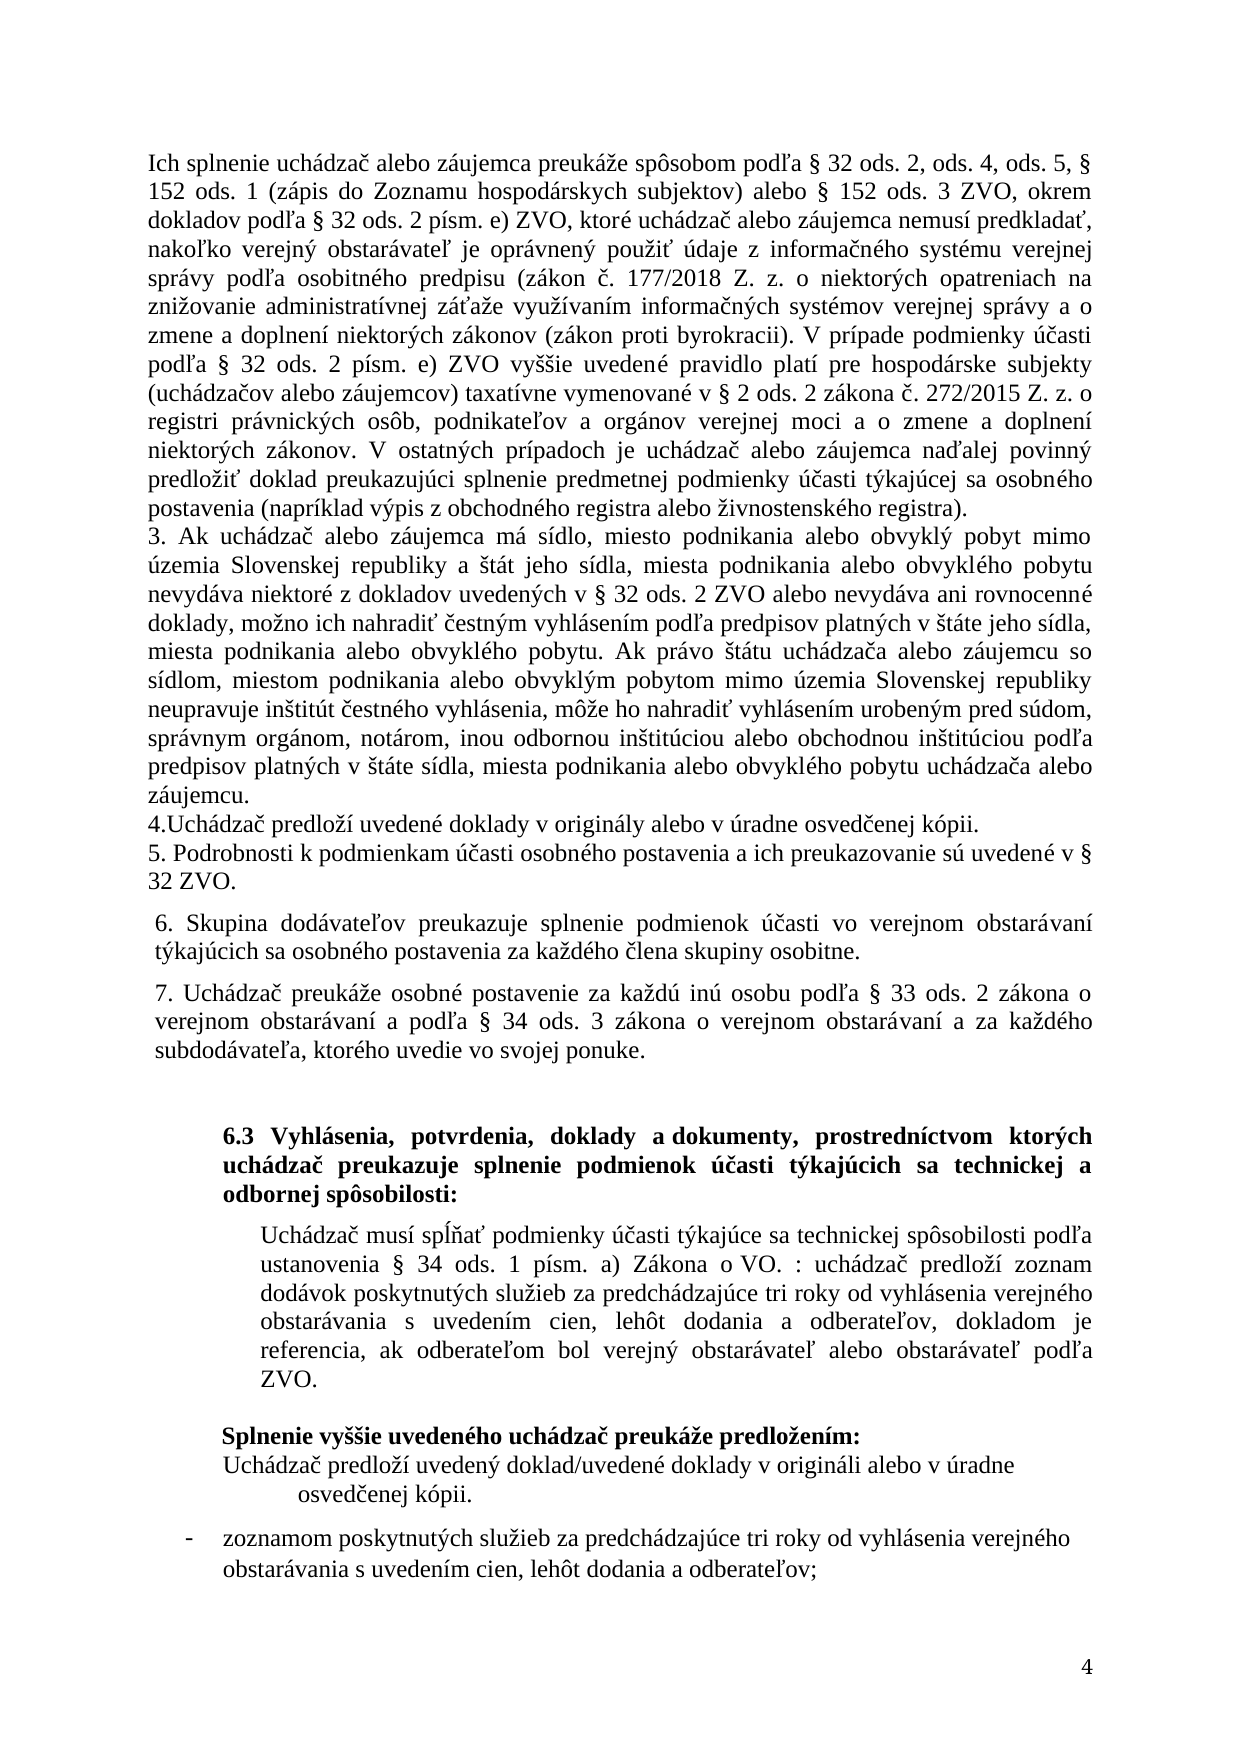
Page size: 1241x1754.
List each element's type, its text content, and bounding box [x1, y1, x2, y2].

text 7. Uchádzač preukáže osobné postavenie za každú inú osobu podľa § 33 ods. 2 zákona o verejnom obstarávaní a podľa § 34 ods. 3 zákona o verejnom obstarávaní a za každého subdodávateľa, ktorého uvedie vo svojej ponuke. [154, 1150, 1093, 1236]
text 3. Ak uchádzač alebo záujemca má sídlo, miesto podnikania alebo obvyklý pobyt mimo územia Slovenskej republiky a štát jeho sídla, miesta podnikania alebo obvyklého pobytu nevydáva niektoré z dokladov uvedených v § 32 ods. 2 ZVO alebo nevydáva ani rovnocenné doklady, možno ich nahradiť čestným vyhlásením podľa predpisov platných v štáte jeho sídla, miesta podnikania alebo obvyklého pobytu. Ak právo štátu uchádzača alebo záujemcu so sídlom, miestom podnikania alebo obvyklým pobytom mimo územia Slovenskej republiky neupravuje inštitút čestného vyhlásenia, môže ho nahradiť vyhlásením urobeným pred súdom, správnym orgánom, notárom, inou odbornou inštitúciou alebo obchodnou inštitúciou podľa predpisov platných v štáte sídla, miesta podnikania alebo obvyklého pobytu uchádzača alebo záujemcu. [148, 694, 1093, 981]
text 4.Uchádzač predloží uvedené doklady v originály alebo v úradne osvedčenej kópii. [148, 981, 1093, 1010]
text 1. Tejto zákazky sa môže zúčastniť len ten, kto spĺňa podmienky účasti týkajúce sa osobného postavenia vymedzené v ustanovení § 32 ods. 1 ZVO. [148, 234, 1093, 291]
text 6.2 Vyhlásenia, potvrdenia, doklady a dokumenty, prostredníctvom ktorých uchádzač preukazuje splnenie podmienok účasti týkajúcich sa osobného 1. [223, 148, 1093, 205]
text 2. Spôsob preukázania splnenia podmienok podľa § 32 ods. 1 ZVO: [148, 291, 1093, 320]
text 5. Podrobnosti k podmienkam účasti osobného postavenia a ich preukazovanie sú uvedené v § 32 ZVO. [148, 1010, 1093, 1068]
list Uchádzač musí spĺňať podmienky účasti týkajúce sa technickej spôsobilosti podľa ustanovenia § 34 ods. 1 písm. a) Zákona o VO. : uchádzač predloží zoznam dodávok poskytnutých služieb za predchádzajúce tri roky od vyhlásenia verejného obstarávania s uvedením cien, lehôt dodania a odberateľov, dokladom je referencia, ak odberateľom bol verejný obstarávateľ alebo obstarávateľ podľa ZVO. [260, 1393, 1093, 1565]
text 6. Skupina dodávateľov preukazuje splnenie podmienok účasti vo verejnom obstarávaní týkajúcich sa osobného postavenia za každého člena skupiny osobitne. [154, 1080, 1093, 1138]
text Ich splnenie uchádzač alebo záujemca preukáže spôsobom podľa § 32 ods. 2, ods. 4, ods. 5, § 152 ods. 1 (zápis do Zoznamu hospodárskych subjektov) alebo § 152 ods. 3 ZVO, okrem dokladov podľa § 32 ods. 2 písm. e) ZVO, ktoré uchádzač alebo záujemca nemusí predkladať, nakoľko verejný obstarávateľ je oprávnený použiť údaje z informačného systému verejnej správy podľa osobitného predpisu (zákon č. 177/2018 Z. z. o niektorých opatreniach na znižovanie administratívnej záťaže využívaním informačných systémov verejnej správy a o zmene a doplnení niektorých zákonov (zákon proti byrokracii). V prípade podmienky účasti podľa § 32 ods. 2 písm. e) ZVO vyššie uvedené pravidlo platí pre hospodárske subjekty (uchádzačov alebo záujemcov) taxatívne vymenované v § 2 ods. 2 zákona č. 272/2015 Z. z. o registri právnických osôb, podnikateľov a orgánov verejnej moci a o zmene a doplnení niektorých zákonov. V ostatných prípadoch je uchádzač alebo záujemca naďalej povinný predložiť doklad preukazujúci splnenie predmetnej podmienky účasti týkajúcej sa osobného postavenia (napríklad výpis z obchodného registra alebo živnostenského registra). [148, 320, 1093, 694]
text 6.3 Vyhlásenia, potvrdenia, doklady a dokumenty, prostredníctvom ktorých uchádzač preukazuje splnenie podmienok účasti týkajúcich sa technickej a odbornej spôsobilosti: [223, 1294, 1093, 1380]
